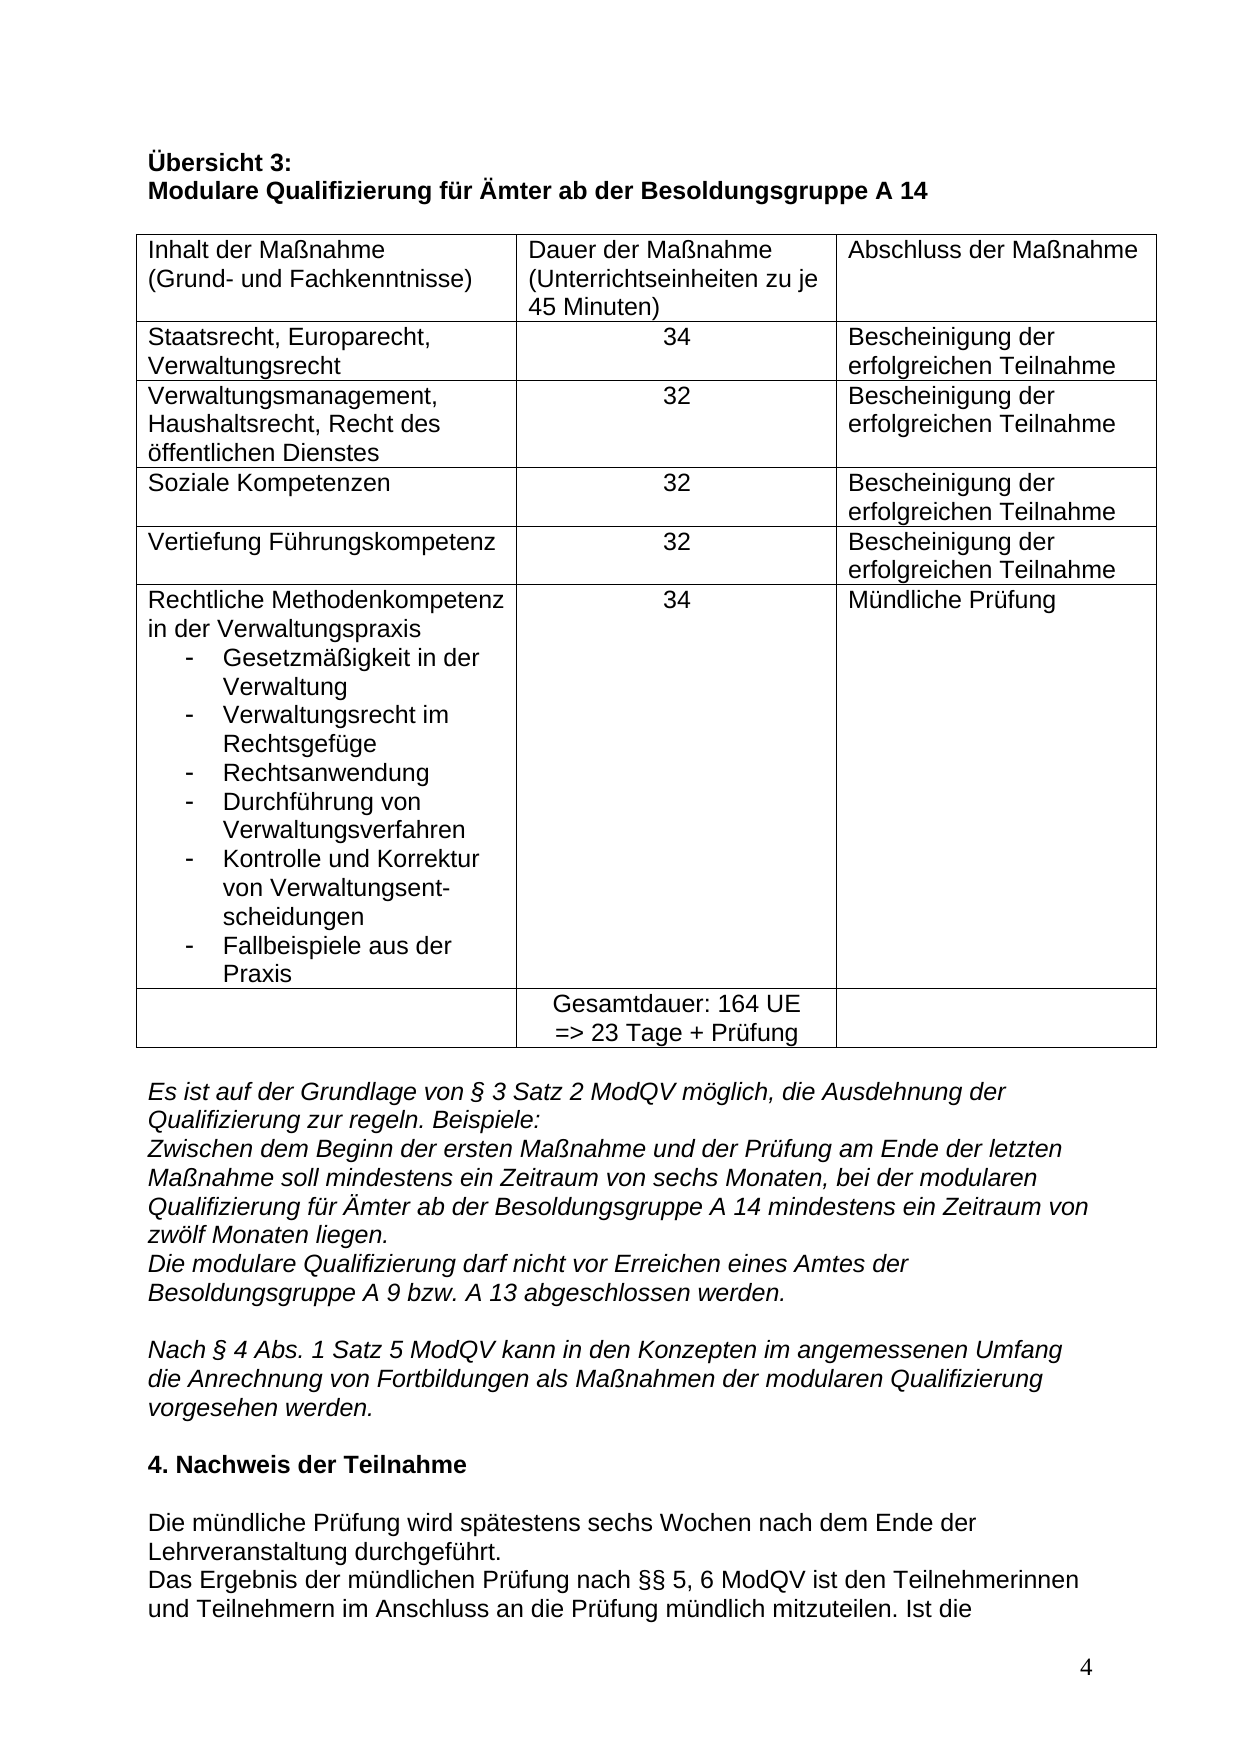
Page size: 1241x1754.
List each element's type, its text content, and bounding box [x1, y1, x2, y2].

text Nach § 4 Abs. 1 Satz 5 ModQV kann in den Konzepten im angemessenen Umfang die Anrechnung von Fortbildungen als Maßnahmen der modularen Qualifizierung vorgesehen werden. [148, 1335, 1093, 1422]
table_cell Rechtliche Methodenkompetenz in der Verwaltungspraxis Gesetzmäßigkeit in der Verwaltung Verwaltungsrecht im Rechtsgefüge Rechtsanwendung Durchführung von Verwaltungsverfahren Kontrolle und Korrektur von Verwaltungsent-scheidungen Fallbeispiele aus der Praxis [137, 585, 516, 988]
table_cell Staatsrecht, Europarecht, Verwaltungsrecht [137, 322, 516, 380]
table_cell Soziale Kompetenzen [137, 468, 516, 526]
table_cell 32 [517, 381, 836, 467]
text Es ist auf der Grundlage von § 3 Satz 2 ModQV möglich, die Ausdehnung der Qualifizierung zur regeln. Beispiele: [148, 1077, 1093, 1134]
table_cell [137, 989, 516, 1047]
text Die mündliche Prüfung wird spätestens sechs Wochen nach dem Ende der Lehrveranstaltung durchgeführt. [148, 1508, 1093, 1565]
table_cell Verwaltungsmanagement, Haushaltsrecht, Recht des öffentlichen Dienstes [137, 381, 516, 467]
table_header Inhalt der Maßnahme (Grund- und Fachkenntnisse) [137, 235, 516, 321]
text Übersicht 3: [148, 148, 1093, 176]
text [148, 1565, 1093, 1623]
text Modulare Qualifizierung für Ämter ab der Besoldungsgruppe A 14 [148, 176, 1093, 205]
table_cell 32 [517, 468, 836, 526]
table_cell Bescheinigung der erfolgreichen Teilnahme [837, 527, 1156, 584]
text Die modulare Qualifizierung darf nicht vor Erreichen eines Amtes der Besoldungsgruppe A 9 bzw. A 13 abgeschlossen werden. [148, 1249, 1093, 1307]
table_cell Bescheinigung der erfolgreichen Teilnahme [837, 381, 1156, 467]
table_cell [837, 989, 1156, 1047]
table_cell 34 [517, 322, 836, 380]
table_header Abschluss der Maßnahme [837, 235, 1156, 321]
text 4. Nachweis der Teilnahme [148, 1450, 1093, 1479]
table_cell Bescheinigung der erfolgreichen Teilnahme [837, 322, 1156, 380]
table_cell Mündliche Prüfung [837, 585, 1156, 988]
text Zwischen dem Beginn der ersten Maßnahme und der Prüfung am Ende der letzten Maßnahme soll mindestens ein Zeitraum von sechs Monaten, bei der modularen Qualifizierung für Ämter ab der Besoldungsgruppe A 14 mindestens ein Zeitraum von zwölf Monaten liegen. [148, 1134, 1093, 1249]
table_cell Gesamtdauer: 164 UE => 23 Tage + Prüfung [517, 989, 836, 1047]
table_header Dauer der Maßnahme (Unterrichtseinheiten zu je 45 Minuten) [517, 235, 836, 321]
table_cell 32 [517, 527, 836, 584]
table_cell Bescheinigung der erfolgreichen Teilnahme [837, 468, 1156, 526]
table_cell Vertiefung Führungskompetenz [137, 527, 516, 584]
table_cell 34 [517, 585, 836, 988]
